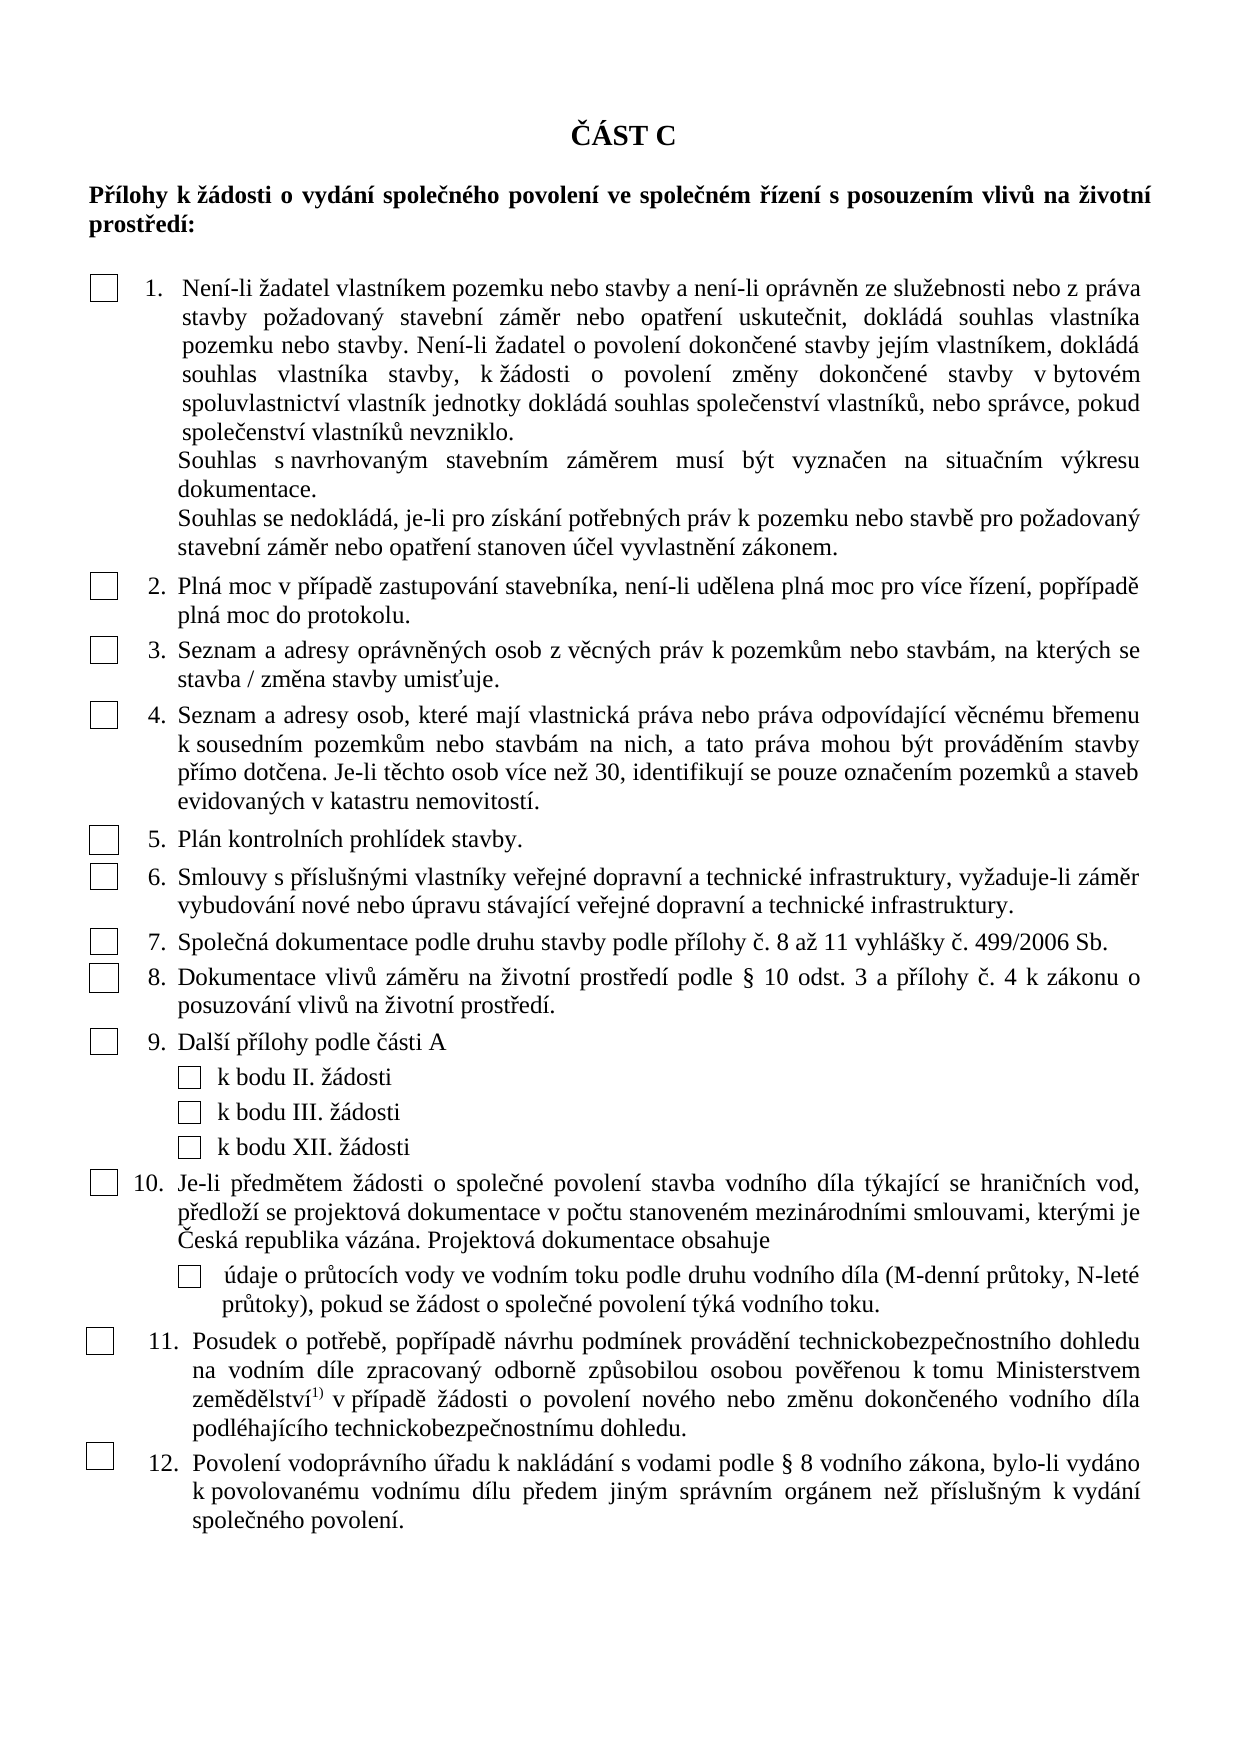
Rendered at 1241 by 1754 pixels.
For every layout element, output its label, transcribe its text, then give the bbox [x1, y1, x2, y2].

text ČÁST C [95, 118, 1152, 152]
text Přílohy k žádosti o vydání společného povolení ve společném řízení s posouzením vlivů na životní prostředí: [89, 180, 1152, 238]
table_cell Společná dokumentace podle druhu stavby podle přílohy č. 8 až 11 vyhlášky č. 499/2006 Sb. [133, 920, 1152, 955]
table_cell Smlouvy s příslušnými vlastníky veřejné dopravní a technické infrastruktury, vyžaduje-li záměr vybudování nové nebo úpravu stávající veřejné dopravní a technické infrastruktury. [133, 855, 1152, 920]
table_cell [74, 694, 133, 817]
table_cell [74, 1020, 133, 1162]
table_cell Posudek o potřebě, popřípadě návrhu podmínek provádění technickobezpečnostního dohledu na vodním díle zpracovaný odborně způsobilou osobou pověřenou k tomu Ministerstvem zemědělství1) v případě žádosti o povolení nového nebo změnu dokončeného vodního díla podléhajícího technickobezpečnostnímu dohledu. Povolení vodoprávního úřadu k nakládání s vodami podle § 8 vodního zákona, bylo-li vydáno k povolovanému vodnímu dílu předem jiným správním orgánem než příslušným k vydání společného povolení. [133, 1320, 1152, 1628]
table_cell Další přílohy podle části A k bodu II. žádosti k bodu III. žádosti k bodu XII. žádosti [133, 1020, 1152, 1162]
table_cell [74, 920, 133, 955]
table_cell [74, 818, 133, 855]
table_cell Plán kontrolních prohlídek stavby. [133, 818, 1152, 855]
table_header [74, 267, 133, 565]
table_cell [74, 855, 133, 920]
table_cell [74, 1320, 133, 1628]
table_cell [74, 565, 133, 629]
table_cell Dokumentace vlivů záměru na životní prostředí podle § 10 odst. 3 a přílohy č. 4 k zákonu o posuzování vlivů na životní prostředí. [133, 955, 1152, 1020]
table_cell Je-li předmětem žádosti o společné povolení stavba vodního díla týkající se hraničních vod, předloží se projektová dokumentace v počtu stanoveném mezinárodními smlouvami, kterými je Česká republika vázána. Projektová dokumentace obsahuje údaje o průtocích vody ve vodním toku podle druhu vodního díla (M-denní průtoky, N-leté průtoky), pokud se žádost o společné povolení týká vodního toku. [133, 1162, 1152, 1320]
table_header Není-li žadatel vlastníkem pozemku nebo stavby a není-li oprávněn ze služebnosti nebo z práva stavby požadovaný stavební záměr nebo opatření uskutečnit, dokládá souhlas vlastníka pozemku nebo stavby. Není-li žadatel o povolení dokončené stavby jejím vlastníkem, dokládá souhlas vlastníka stavby, k žádosti o povolení změny dokončené stavby v bytovém spoluvlastnictví vlastník jednotky dokládá souhlas společenství vlastníků, nebo správce, pokud společenství vlastníků nevzniklo. Souhlas s navrhovaným stavebním záměrem musí být vyznačen na situačním výkresu dokumentace. Souhlas se nedokládá, je-li pro získání potřebných práv k pozemku nebo stavbě pro požadovaný stavební záměr nebo opatření stanoven účel vyvlastnění zákonem. [133, 267, 1152, 565]
table_cell [74, 1162, 133, 1320]
table_cell [74, 629, 133, 694]
table_cell Seznam a adresy oprávněných osob z věcných práv k pozemkům nebo stavbám, na kterých se stavba / změna stavby umisťuje. [133, 629, 1152, 694]
table_cell Seznam a adresy osob, které mají vlastnická práva nebo práva odpovídající věcnému břemenu k sousedním pozemkům nebo stavbám na nich, a tato práva mohou být prováděním stavby přímo dotčena. Je-li těchto osob více než 30, identifikují se pouze označením pozemků a staveb evidovaných v katastru nemovitostí. [133, 694, 1152, 817]
table_cell Plná moc v případě zastupování stavebníka, není-li udělena plná moc pro více řízení, popřípadě plná moc do protokolu. [133, 565, 1152, 629]
table_cell [74, 955, 133, 1020]
